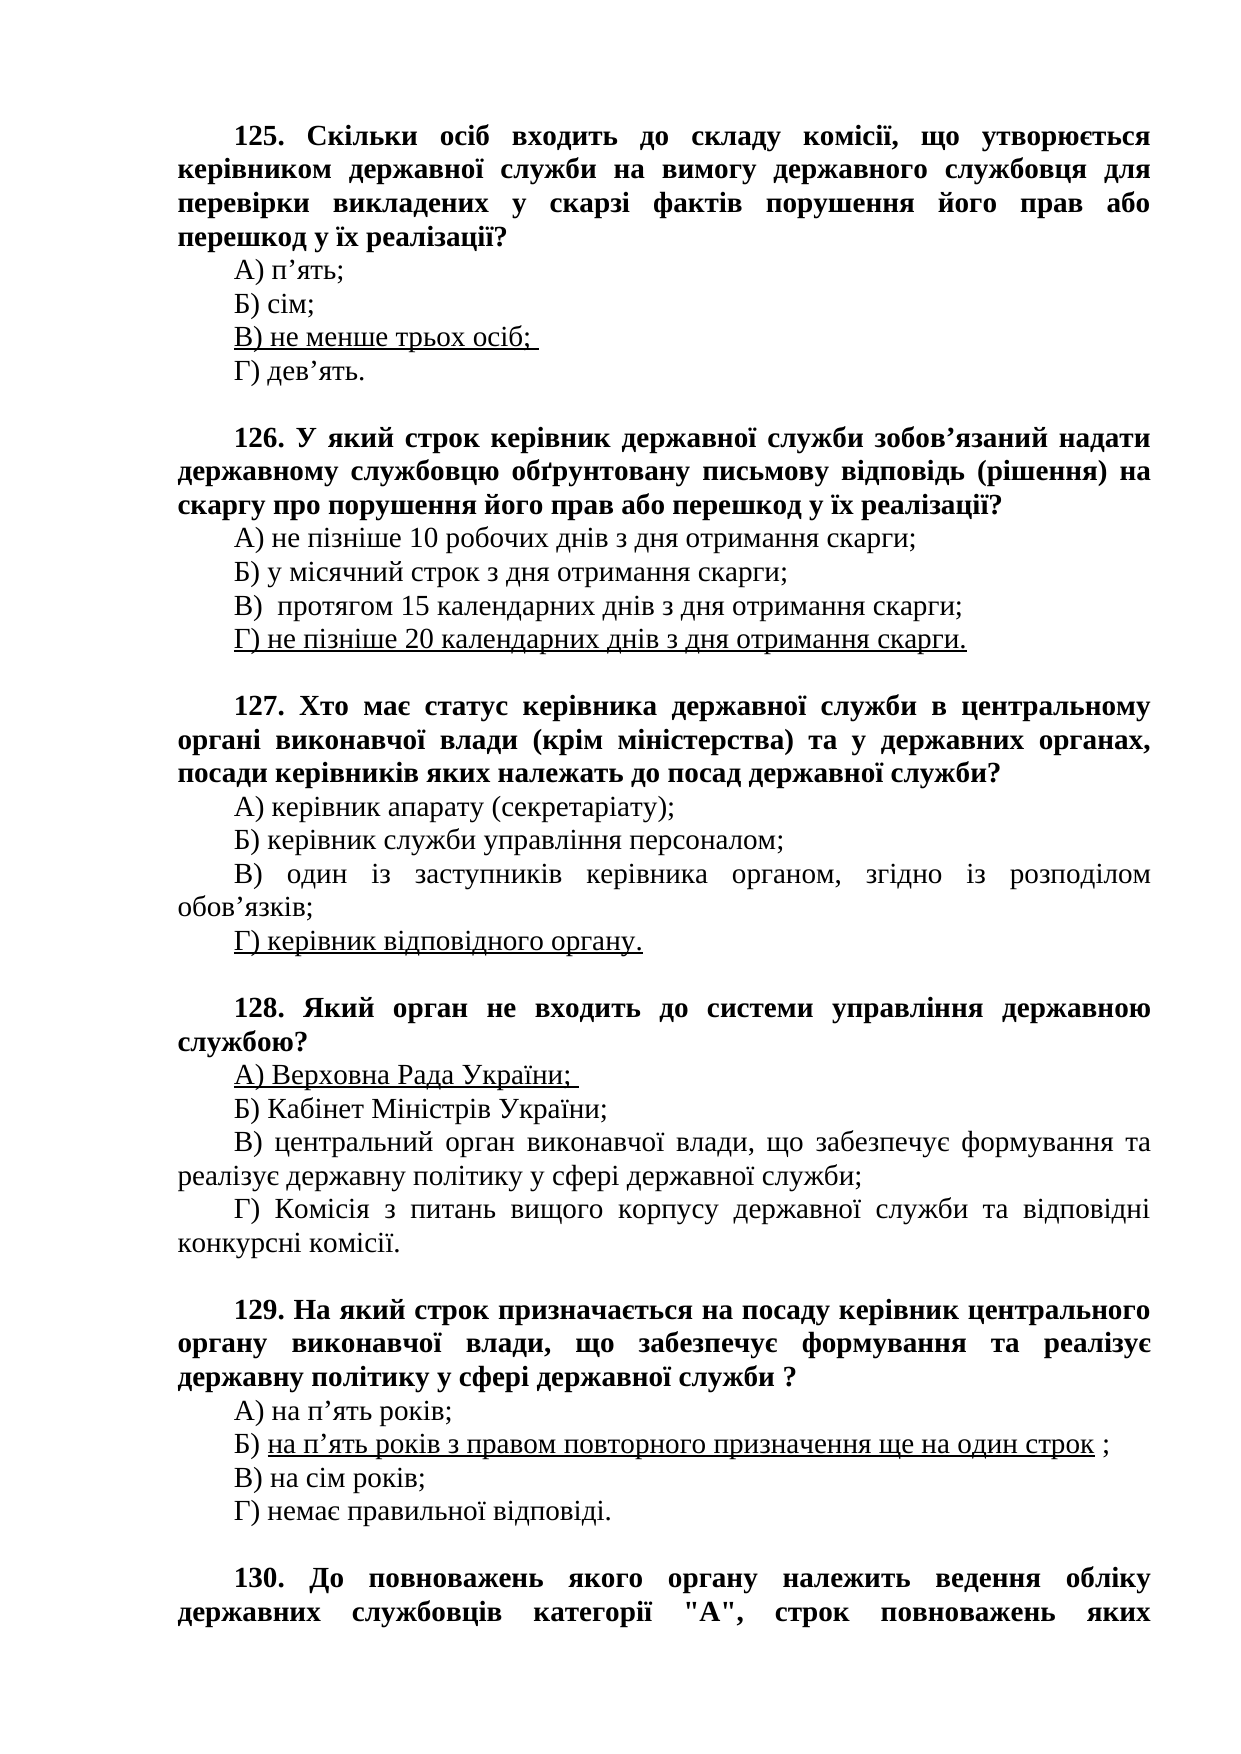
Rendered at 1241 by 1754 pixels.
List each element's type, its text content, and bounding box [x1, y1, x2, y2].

text В) центральний орган виконавчої влади, що забезпечує формування та реалізує державну політику у сфері державної служби; [177, 1124, 1152, 1191]
text Б) на п’ять років з правом повторного призначення ще на один строк ; [177, 1426, 1152, 1460]
text Б) у місячний строк з дня отримання скарги; [177, 554, 1152, 588]
text В) протягом 15 календарних днів з дня отримання скарги; [177, 588, 1152, 621]
text А) Верховна Рада України; [177, 1057, 1152, 1091]
text 127. Хто має статус керівника державної служби в центральному органі виконавчої влади (крім міністерства) та у державних органах, посади керівників яких належать до посад державної служби? [177, 688, 1152, 789]
text Г) керівник відповідного органу. [177, 923, 1152, 957]
text Б) керівник служби управління персоналом; [177, 822, 1152, 856]
text 125. Скільки осіб входить до складу комісії, що утворюється керівником державної служби на вимогу державного службовця для перевірки викладених у скарзі фактів порушення його прав або перешкод у їх реалізації? [177, 118, 1152, 252]
text А) на п’ять років; [177, 1393, 1152, 1426]
text Б) сім; [177, 286, 1152, 319]
text Г) Комісія з питань вищого корпусу державної служби та відповідні конкурсні комісії. [177, 1191, 1152, 1258]
text В) не менше трьох осіб; [177, 319, 1152, 353]
text В) на сім років; [177, 1460, 1152, 1493]
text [177, 1560, 1152, 1627]
text А) п’ять; [177, 252, 1152, 286]
text 129. На який строк призначається на посаду керівник центрального органу виконавчої влади, що забезпечує формування та реалізує державну політику у сфері державної служби ? [177, 1292, 1152, 1393]
text 128. Який орган не входить до системи управління державною службою? [177, 990, 1152, 1057]
text А) керівник апарату (секретаріату); [177, 789, 1152, 822]
text Г) дев’ять. [177, 353, 1152, 386]
text А) не пізніше 10 робочих днів з дня отримання скарги; [177, 521, 1152, 554]
text Г) не пізніше 20 календарних днів з дня отримання скарги. [177, 621, 1152, 655]
text В) один із заступників керівника органом, згідно із розподілом обов’язків; [177, 856, 1152, 923]
text Б) Кабінет Міністрів України; [177, 1091, 1152, 1124]
text 126. У який строк керівник державної служби зобов’язаний надати державному службовцю обґрунтовану письмову відповідь (рішення) на скаргу про порушення його прав або перешкод у їх реалізації? [177, 420, 1152, 521]
text Г) немає правильної відповіді. [177, 1493, 1152, 1527]
